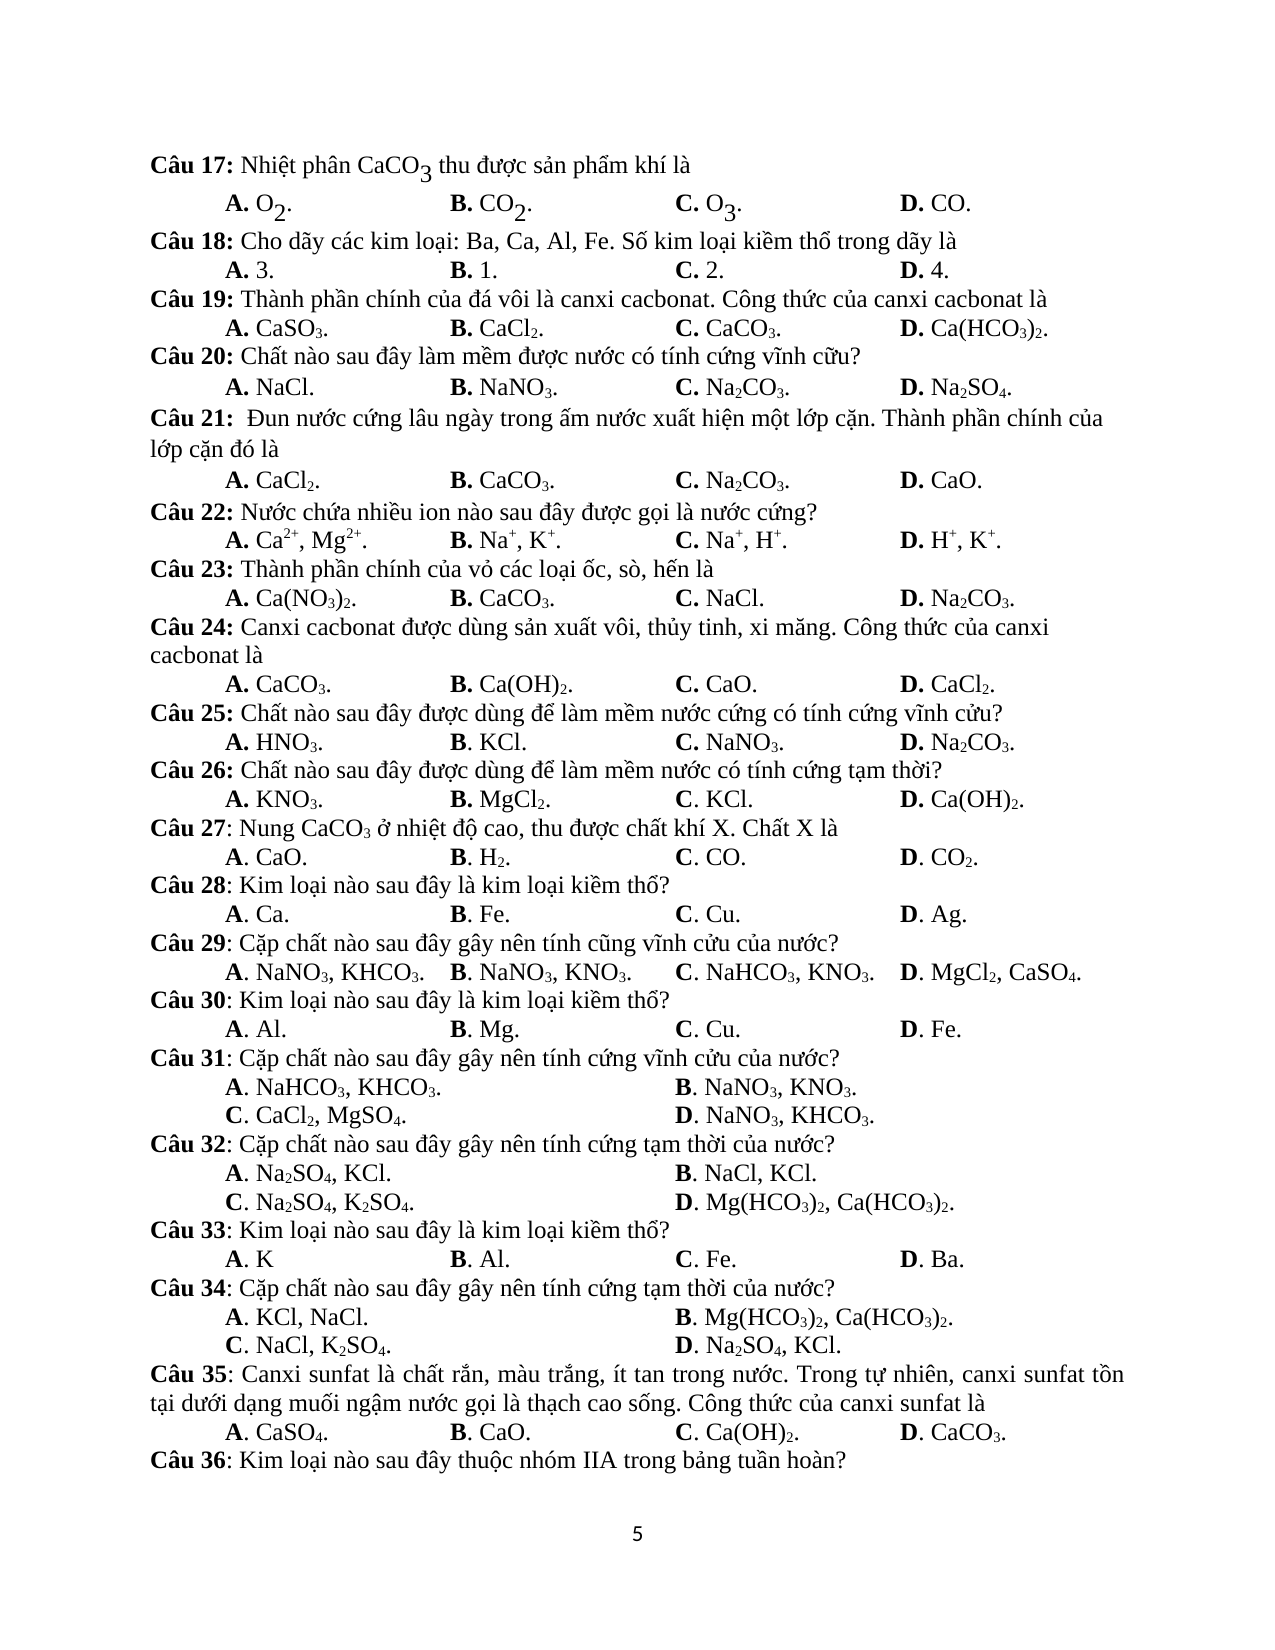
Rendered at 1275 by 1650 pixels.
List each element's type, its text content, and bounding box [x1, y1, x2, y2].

text A. KCl, NaCl. B. Mg(HCO3)2, Ca(HCO3)2. [150, 1302, 1125, 1330]
text A. NaNO3, KHCO3. B. NaNO3, KNO3. C. NaHCO3, KNO3. D. MgCl2, CaSO4. [150, 957, 1125, 985]
text Câu 34: Cặp chất nào sau đây gây nên tính cứng tạm thời của nước? [150, 1273, 1125, 1302]
text Câu 18: Cho dãy các kim loại: Ba, Ca, Al, Fe. Số kim loại kiềm thổ trong dãy là [150, 226, 1125, 255]
text Câu 26: Chất nào sau đây được dùng để làm mềm nước có tính cứng tạm thời? [150, 755, 1125, 784]
text Câu 22: Nước chứa nhiều ion nào sau đây được gọi là nước cứng? [150, 497, 1125, 525]
text Câu 35: Canxi sunfat là chất rắn, màu trắng, ít tan trong nước. Trong tự nhiên, canxi sunfat tồn tại dưới dạng muối ngậm nước gọi là thạch cao sống. Công thức của canxi sunfat là [150, 1359, 1125, 1417]
text A. CaO. B. H2. C. CO. D. CO2. [150, 842, 1125, 870]
text Câu 20: Chất nào sau đây làm mềm được nước có tính cứng vĩnh cữu? A. NaCl. B. NaNO3. C. Na2CO3. D. Na2SO4. Câu 21: Đun nước cứng lâu ngày trong ấm nước xuất hiện một lớp cặn. Thành phần chính của lớp cặn đó là A. CaCl2. B. CaCO3. C. Na2CO3. D. CaO. [150, 341, 1125, 494]
text A. HNO3. B. KCl. C. NaNO3. D. Na2CO3. [150, 727, 1125, 755]
text Câu 28: Kim loại nào sau đây là kim loại kiềm thổ? [150, 870, 1125, 899]
text A. NaHCO3, KHCO3. B. NaNO3, KNO3. [150, 1072, 1125, 1100]
text Câu 24: Canxi cacbonat được dùng sản xuất vôi, thủy tinh, xi măng. Công thức của canxi cacbonat là [150, 612, 1125, 669]
text A. CaSO3. B. CaCl2. C. CaCO3. D. Ca(HCO3)2. [150, 313, 1125, 341]
text A. 3. B. 1. C. 2. D. 4. [150, 255, 1125, 284]
text Câu 23: Thành phần chính của vỏ các loại ốc, sò, hến là [150, 554, 1125, 583]
text A. K B. Al. C. Fe. D. Ba. [150, 1244, 1125, 1273]
text C. NaCl, K2SO4. D. Na2SO4, KCl. [150, 1330, 1125, 1359]
text A. Ca(NO3)2. B. CaCO3. C. NaCl. D. Na2CO3. [150, 583, 1125, 612]
text C. CaCl2, MgSO4. D. NaNO3, KHCO3. [150, 1100, 1125, 1129]
text Câu 27: Nung CaCO3 ở nhiệt độ cao, thu được chất khí X. Chất X là [150, 813, 1125, 842]
text Câu 17: Nhiệt phân CaCO3 thu được sản phẩm khí là [150, 150, 1125, 188]
text A. CaSO4. B. CaO. C. Ca(OH)2. D. CaCO3. [150, 1417, 1125, 1445]
text Câu 29: Cặp chất nào sau đây gây nên tính cũng vĩnh cửu của nước? [150, 928, 1125, 957]
text Câu 30: Kim loại nào sau đây là kim loại kiềm thổ? [150, 985, 1125, 1014]
text Câu 36: Kim loại nào sau đây thuộc nhóm IIA trong bảng tuần hoàn? [150, 1445, 1125, 1474]
text Câu 25: Chất nào sau đây được dùng để làm mềm nước cứng có tính cứng vĩnh cửu? [150, 698, 1125, 727]
text A. Na2SO4, KCl. B. NaCl, KCl. [150, 1158, 1125, 1187]
text A. Al. B. Mg. C. Cu. D. Fe. [150, 1014, 1125, 1043]
text Câu 33: Kim loại nào sau đây là kim loại kiềm thổ? [150, 1215, 1125, 1244]
text C. Na2SO4, K2SO4. D. Mg(HCO3)2, Ca(HCO3)2. [150, 1187, 1125, 1215]
text A. Ca2+, Mg2+. B. Na+, K+. C. Na+, H+. D. H+, K+. [150, 525, 1125, 554]
text Câu 32: Cặp chất nào sau đây gây nên tính cứng tạm thời của nước? [150, 1129, 1125, 1158]
text A. CaCO3. B. Ca(OH)2. C. CaO. D. CaCl2. [150, 669, 1125, 698]
text Câu 31: Cặp chất nào sau đây gây nên tính cứng vĩnh cửu của nước? [150, 1043, 1125, 1072]
text A. KNO3. B. MgCl2. C. KCl. D. Ca(OH)2. [150, 784, 1125, 813]
text Câu 19: Thành phần chính của đá vôi là canxi cacbonat. Công thức của canxi cacbonat là [150, 284, 1125, 313]
text A. Ca. B. Fe. C. Cu. D. Ag. [150, 899, 1125, 928]
text A. O2. B. CO2. C. O3. D. CO. [150, 188, 1125, 226]
